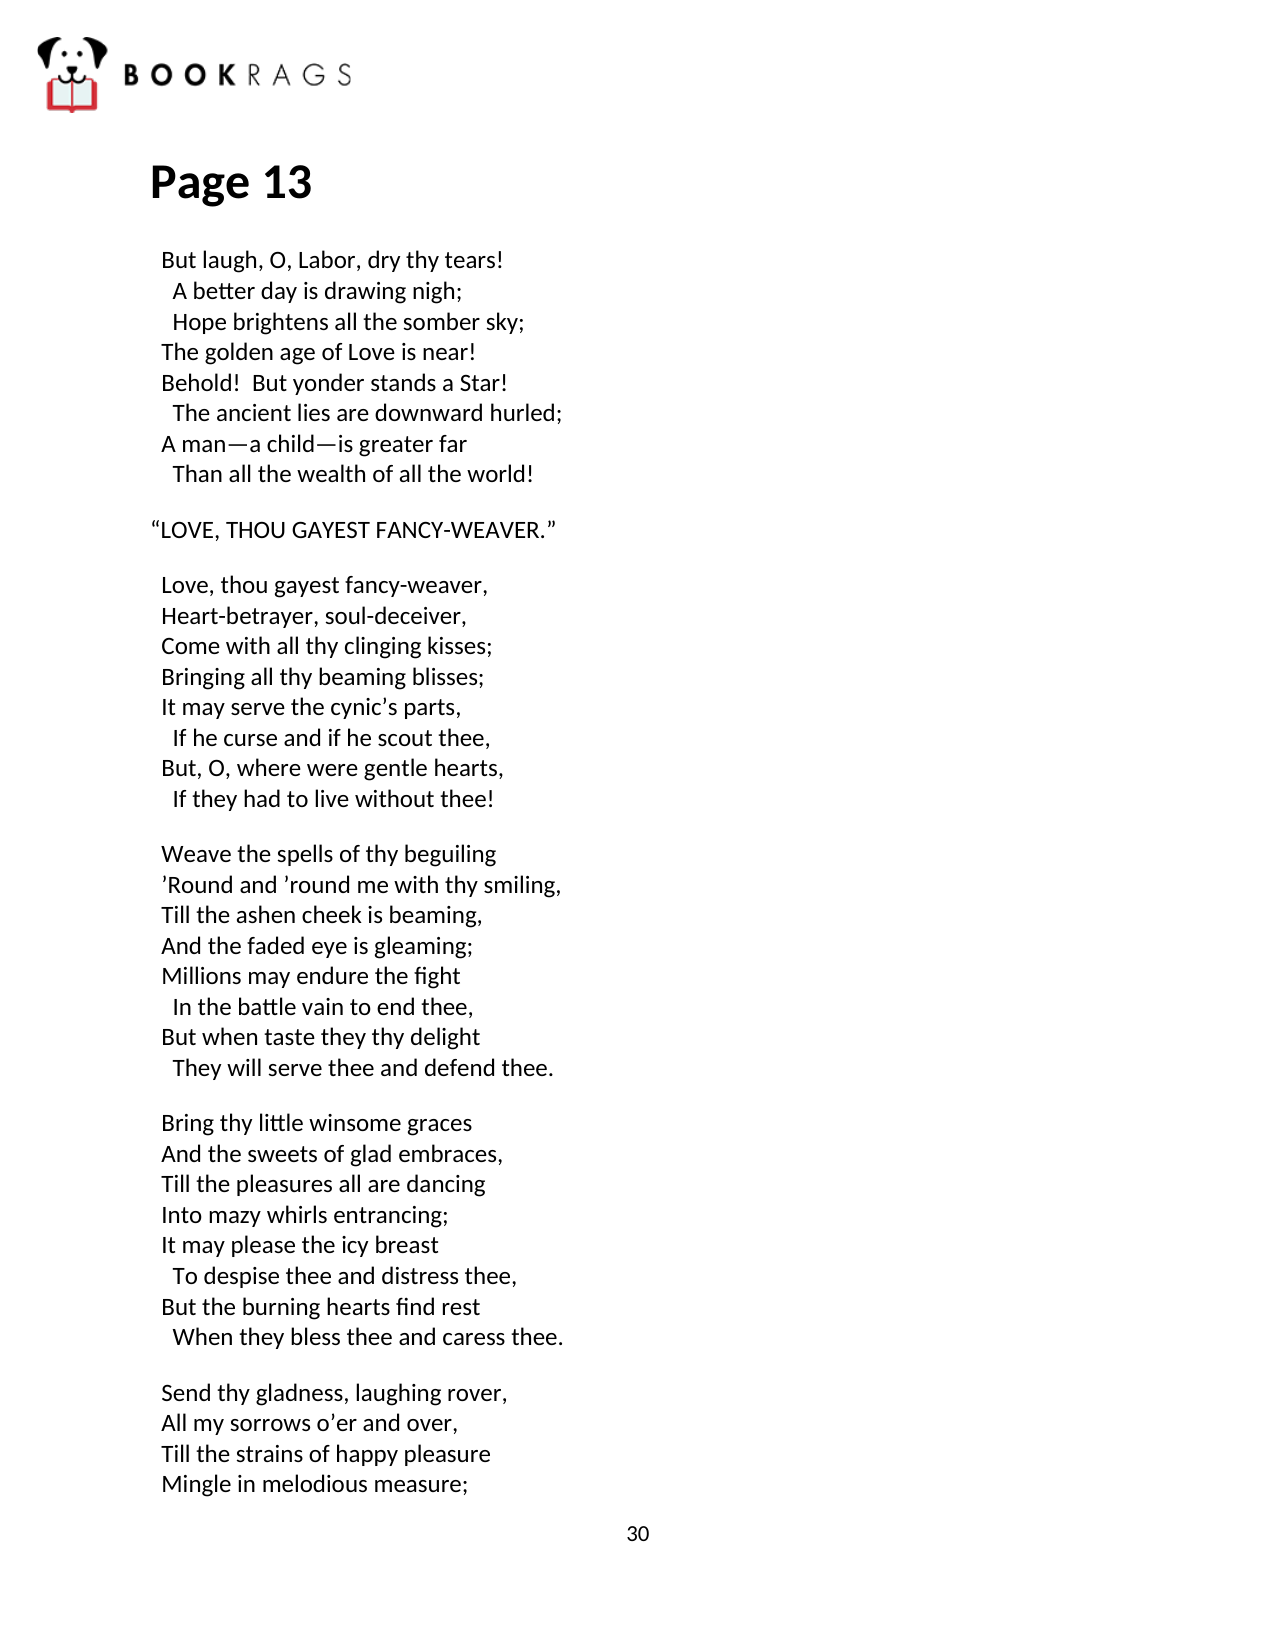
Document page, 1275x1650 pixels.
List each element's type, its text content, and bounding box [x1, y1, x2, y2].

text But laugh, O, Labor, dry thy tears! A better day is drawing nigh; Hope brightens all the somber sky; The golden age of Love is near! Behold! But yonder stands a Star! The ancient lies are downward hurled; A man—­a child—­is greater far Than all the wealth of all the world! [150, 244, 1125, 489]
text Weave the spells of thy beguiling ’Round and ’round me with thy smiling, Till the ashen cheek is beaming, And the faded eye is gleaming; Millions may endure the fight In the battle vain to end thee, But when taste they thy delight They will serve thee and defend thee. [150, 838, 1125, 1083]
text Bring thy little winsome graces And the sweets of glad embraces, Till the pleasures all are dancing Into mazy whirls entrancing; It may please the icy breast To despise thee and distress thee, But the burning hearts find rest When they bless thee and caress thee. [150, 1108, 1125, 1352]
text Page 13 [150, 150, 1125, 211]
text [150, 1377, 1125, 1499]
text Love, thou gayest fancy-weaver, Heart-betrayer, soul-deceiver, Come with all thy clinging kisses; Bringing all thy beaming blisses; It may serve the cynic’s parts, If he curse and if he scout thee, But, O, where were gentle hearts, If they had to live without thee! [150, 569, 1125, 813]
picture [37, 37, 351, 113]
text “LOVE, THOU GAYEST FANCY-WEAVER.” [150, 514, 1125, 544]
